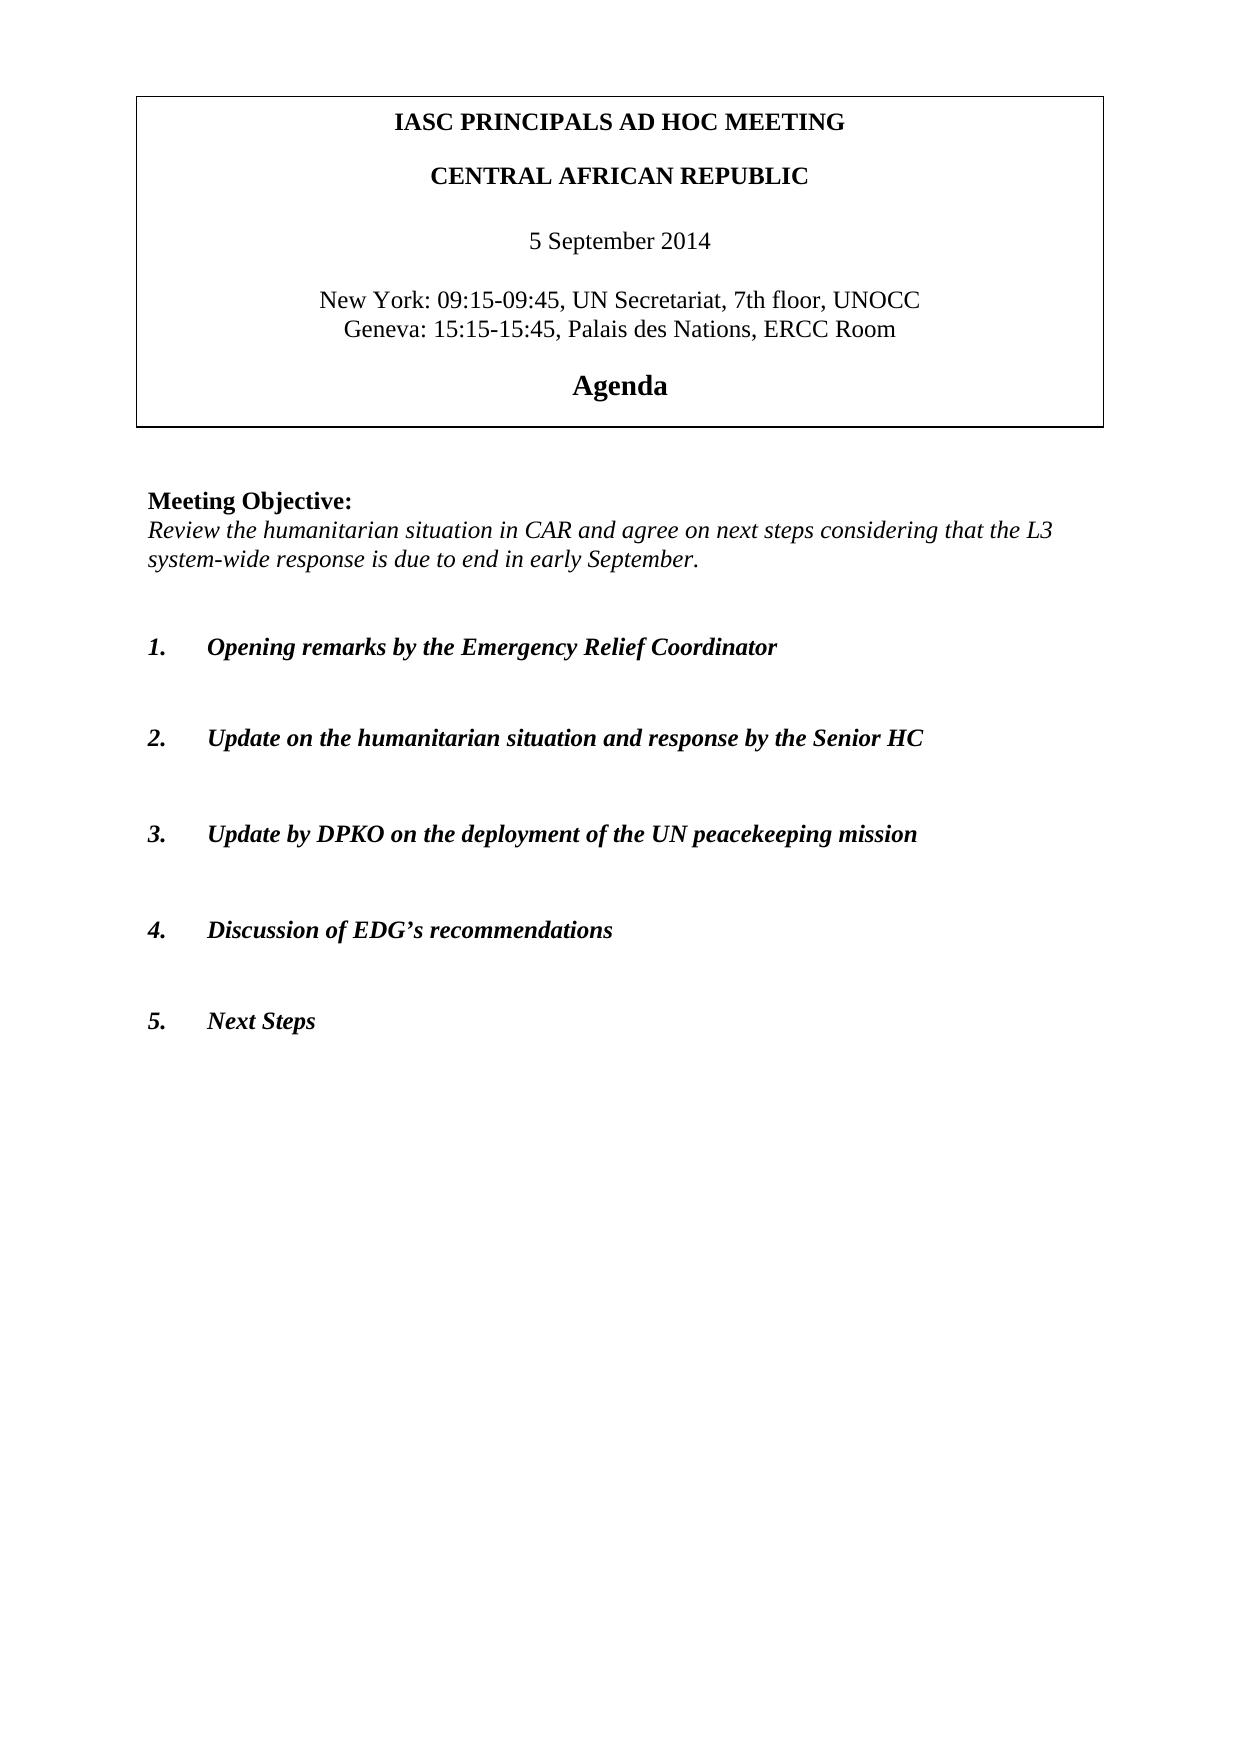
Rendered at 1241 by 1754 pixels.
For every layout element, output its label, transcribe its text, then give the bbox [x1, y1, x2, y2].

table_header IASC PRINCIPALS AD HOC MEETING Central African Republic 5 September 2014 New York: 09:15-09:45, UN Secretariat, 7th floor, UNOCC Geneva: 15:15-15:45, Palais des Nations, ERCC Room Agenda [137, 97, 1103, 426]
subtitle Opening remarks by the Emergency Relief Coordinator [148, 632, 1092, 660]
text Review the humanitarian situation in CAR and agree on next steps considering that the L3 system-wide response is due to end in early September. [148, 515, 1092, 573]
subtitle Update on the humanitarian situation and response by the Senior HC [148, 723, 1092, 751]
subtitle Next Steps [148, 1006, 1092, 1035]
text Meeting Objective: [148, 486, 1092, 515]
subtitle Discussion of EDG’s recommendations [148, 915, 1092, 944]
subtitle Update by DPKO on the deployment of the UN peacekeeping mission [148, 819, 1092, 848]
